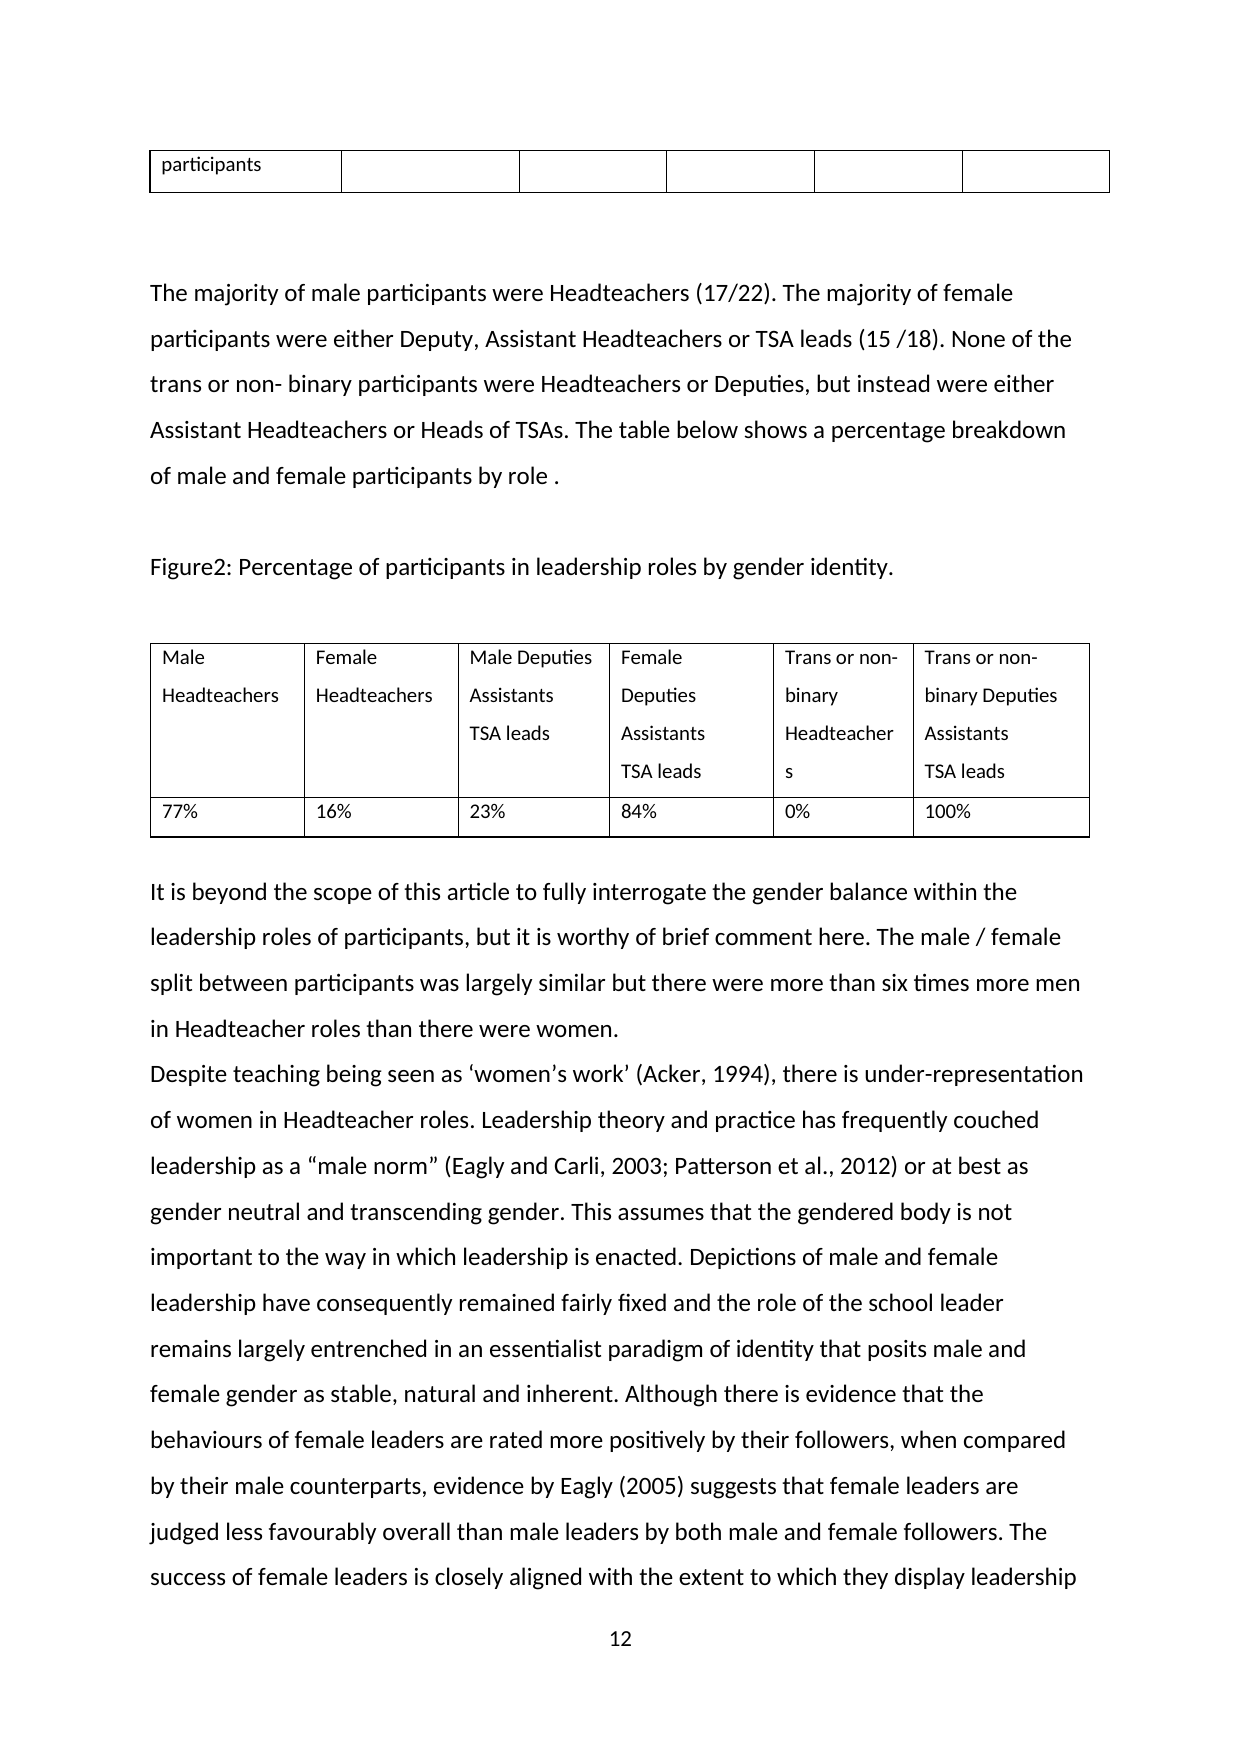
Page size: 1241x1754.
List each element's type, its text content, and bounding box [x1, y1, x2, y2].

table_header Male Deputies Assistants TSA leads [459, 644, 609, 797]
table_cell 16 [520, 151, 666, 192]
text It is beyond the scope of this article to fully interrogate the gender balance within the leadership roles of participants, but it is worthy of brief comment here. The male / female split between participants was largely similar but there were more than six times more men in Headteacher roles than there were women. [150, 876, 1090, 1043]
table_cell 2 [815, 151, 962, 192]
table_cell 43 [963, 151, 1109, 192]
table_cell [151, 151, 341, 192]
table_cell 84% [610, 798, 773, 836]
table_header Female Deputies Assistants TSA leads [610, 644, 773, 797]
table_cell 16% [305, 798, 458, 836]
table_header Trans or non-binary Headteachers [774, 644, 913, 797]
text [150, 1058, 1090, 1592]
table_header Female Headteachers [305, 644, 458, 797]
text The majority of male participants were Headteachers (17/22). The majority of female participants were either Deputy, Assistant Headteachers or TSA leads (15 /18). None of the trans or non- binary participants were Headteachers or Deputies, but instead were either Assistant Headteachers or Heads of TSAs. The table below shows a percentage breakdown of male and female participants by role . [150, 277, 1090, 491]
table_cell 0% [774, 798, 913, 836]
table_cell 17 [667, 151, 814, 192]
table_cell 100% [914, 798, 1089, 836]
table_header Male Headteachers [151, 644, 304, 797]
table_cell 77% [151, 798, 304, 836]
table_header Trans or non-binary Deputies Assistants TSA leads [914, 644, 1089, 797]
text Figure2: Percentage of participants in leadership roles by gender identity. [150, 551, 1090, 582]
table_cell 23% [459, 798, 609, 836]
table_cell 20 [342, 151, 519, 192]
